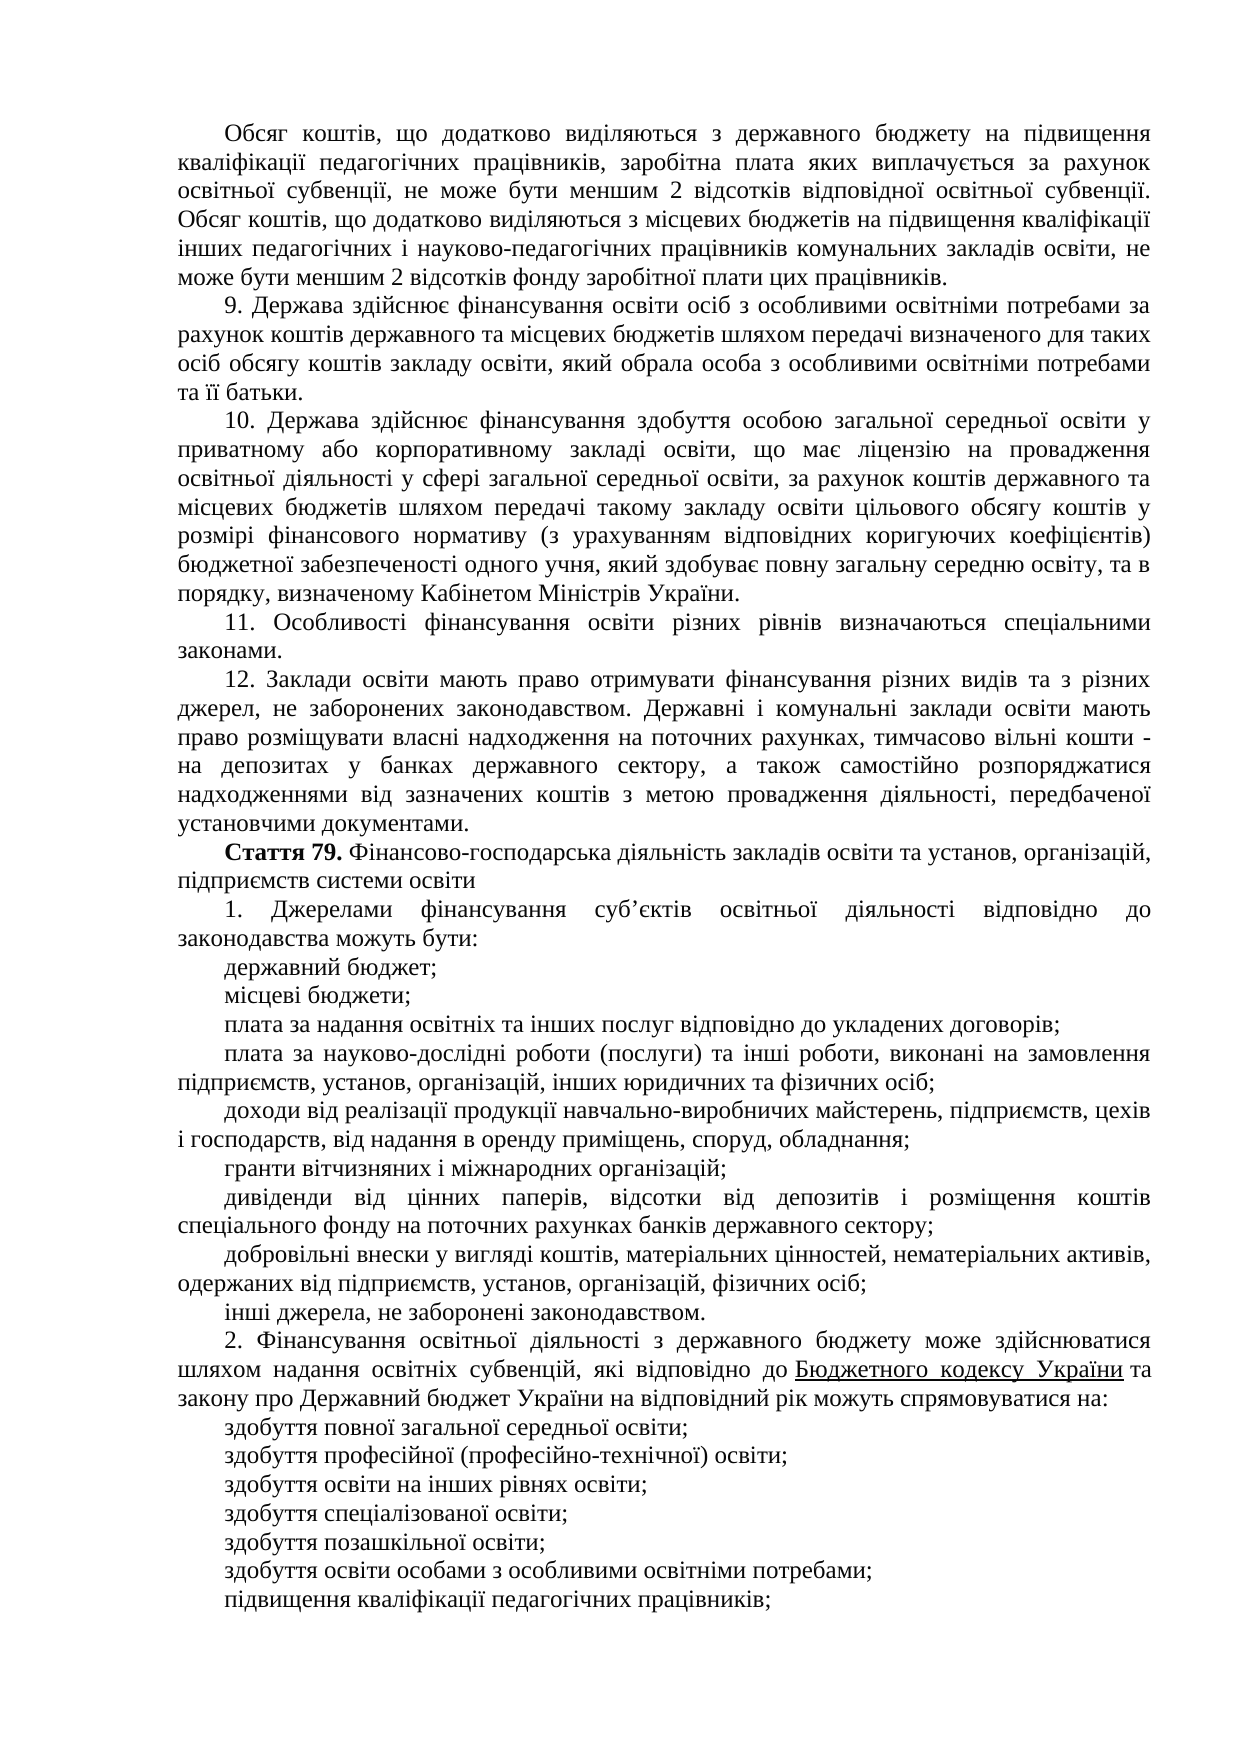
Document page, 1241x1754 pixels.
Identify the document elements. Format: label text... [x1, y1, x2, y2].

text здобуття професійної (професійно-технічної) освіти; [177, 1441, 1152, 1469]
text здобуття освіти особами з особливими освітніми потребами; [177, 1556, 1152, 1584]
text 12. Заклади освіти мають право отримувати фінансування різних видів та з різних джерел, не заборонених законодавством. Державні і комунальні заклади освіти мають право розміщувати власні надходження на поточних рахунках, тимчасово вільні кошти - на депозитах у банках державного сектору, а також самостійно розпоряджатися надходженнями від зазначених коштів з метою провадження діяльності, передбаченої установчими документами. [177, 664, 1152, 837]
text гранти вітчизняних і міжнародних організацій; [177, 1153, 1152, 1182]
text 9. Держава здійснює фінансування освіти осіб з особливими освітніми потребами за рахунок коштів державного та місцевих бюджетів шляхом передачі визначеного для таких осіб обсягу коштів закладу освіти, який обрала особа з особливими освітніми потребами та її батьки. [177, 291, 1152, 406]
text здобуття позашкільної освіти; [177, 1527, 1152, 1556]
text плата за науково-дослідні роботи (послуги) та інші роботи, виконані на замовлення підприємств, установ, організацій, інших юридичних та фізичних осіб; [177, 1038, 1152, 1096]
text інші джерела, не заборонені законодавством. [177, 1297, 1152, 1326]
text добровільні внески у вигляді коштів, матеріальних цінностей, нематеріальних активів, одержаних від підприємств, установ, організацій, фізичних осіб; [177, 1239, 1152, 1297]
text державний бюджет; [177, 952, 1152, 981]
text здобуття повної загальної середньої освіти; [177, 1412, 1152, 1441]
text 11. Особливості фінансування освіти різних рівнів визначаються спеціальними законами. [177, 607, 1152, 664]
text доходи від реалізації продукції навчально-виробничих майстерень, підприємств, цехів і господарств, від надання в оренду приміщень, споруд, обладнання; [177, 1096, 1152, 1153]
text 1. Джерелами фінансування суб’єктів освітньої діяльності відповідно до законодавства можуть бути: [177, 894, 1152, 952]
text 10. Держава здійснює фінансування здобуття особою загальної середньої освіти у приватному або корпоративному закладі освіти, що має ліцензію на провадження освітньої діяльності у сфері загальної середньої освіти, за рахунок коштів державного та місцевих бюджетів шляхом передачі такому закладу освіти цільового обсягу коштів у розмірі фінансового нормативу (з урахуванням відповідних коригуючих коефіцієнтів) бюджетної забезпеченості одного учня, який здобуває повну загальну середню освіту, та в порядку, визначеному Кабінетом Міністрів України. [177, 406, 1152, 607]
text здобуття спеціалізованої освіти; [177, 1498, 1152, 1527]
text плата за надання освітніх та інших послуг відповідно до укладених договорів; [177, 1009, 1152, 1038]
text Обсяг коштів, що додатково виділяються з державного бюджету на підвищення кваліфікації педагогічних працівників, заробітна плата яких виплачується за рахунок освітньої субвенції, не може бути меншим 2 відсотків відповідної освітньої субвенції. Обсяг коштів, що додатково виділяються з місцевих бюджетів на підвищення кваліфікації інших педагогічних і науково-педагогічних працівників комунальних закладів освіти, не може бути меншим 2 відсотків фонду заробітної плати цих працівників. [177, 118, 1152, 291]
text підвищення кваліфікації педагогічних працівників; [177, 1584, 1152, 1613]
text дивіденди від цінних паперів, відсотки від депозитів і розміщення коштів спеціального фонду на поточних рахунках банків державного сектору; [177, 1182, 1152, 1239]
text Стаття 79. Фінансово-господарська діяльність закладів освіти та установ, організацій, підприємств системи освіти [177, 837, 1152, 894]
text місцеві бюджети; [177, 981, 1152, 1009]
text 2. Фінансування освітньої діяльності з державного бюджету може здійснюватися шляхом надання освітніх субвенцій, які відповідно до Бюджетного кодексу України та закону про Державний бюджет України на відповідний рік можуть спрямовуватися на: [177, 1326, 1152, 1412]
text здобуття освіти на інших рівнях освіти; [177, 1469, 1152, 1498]
